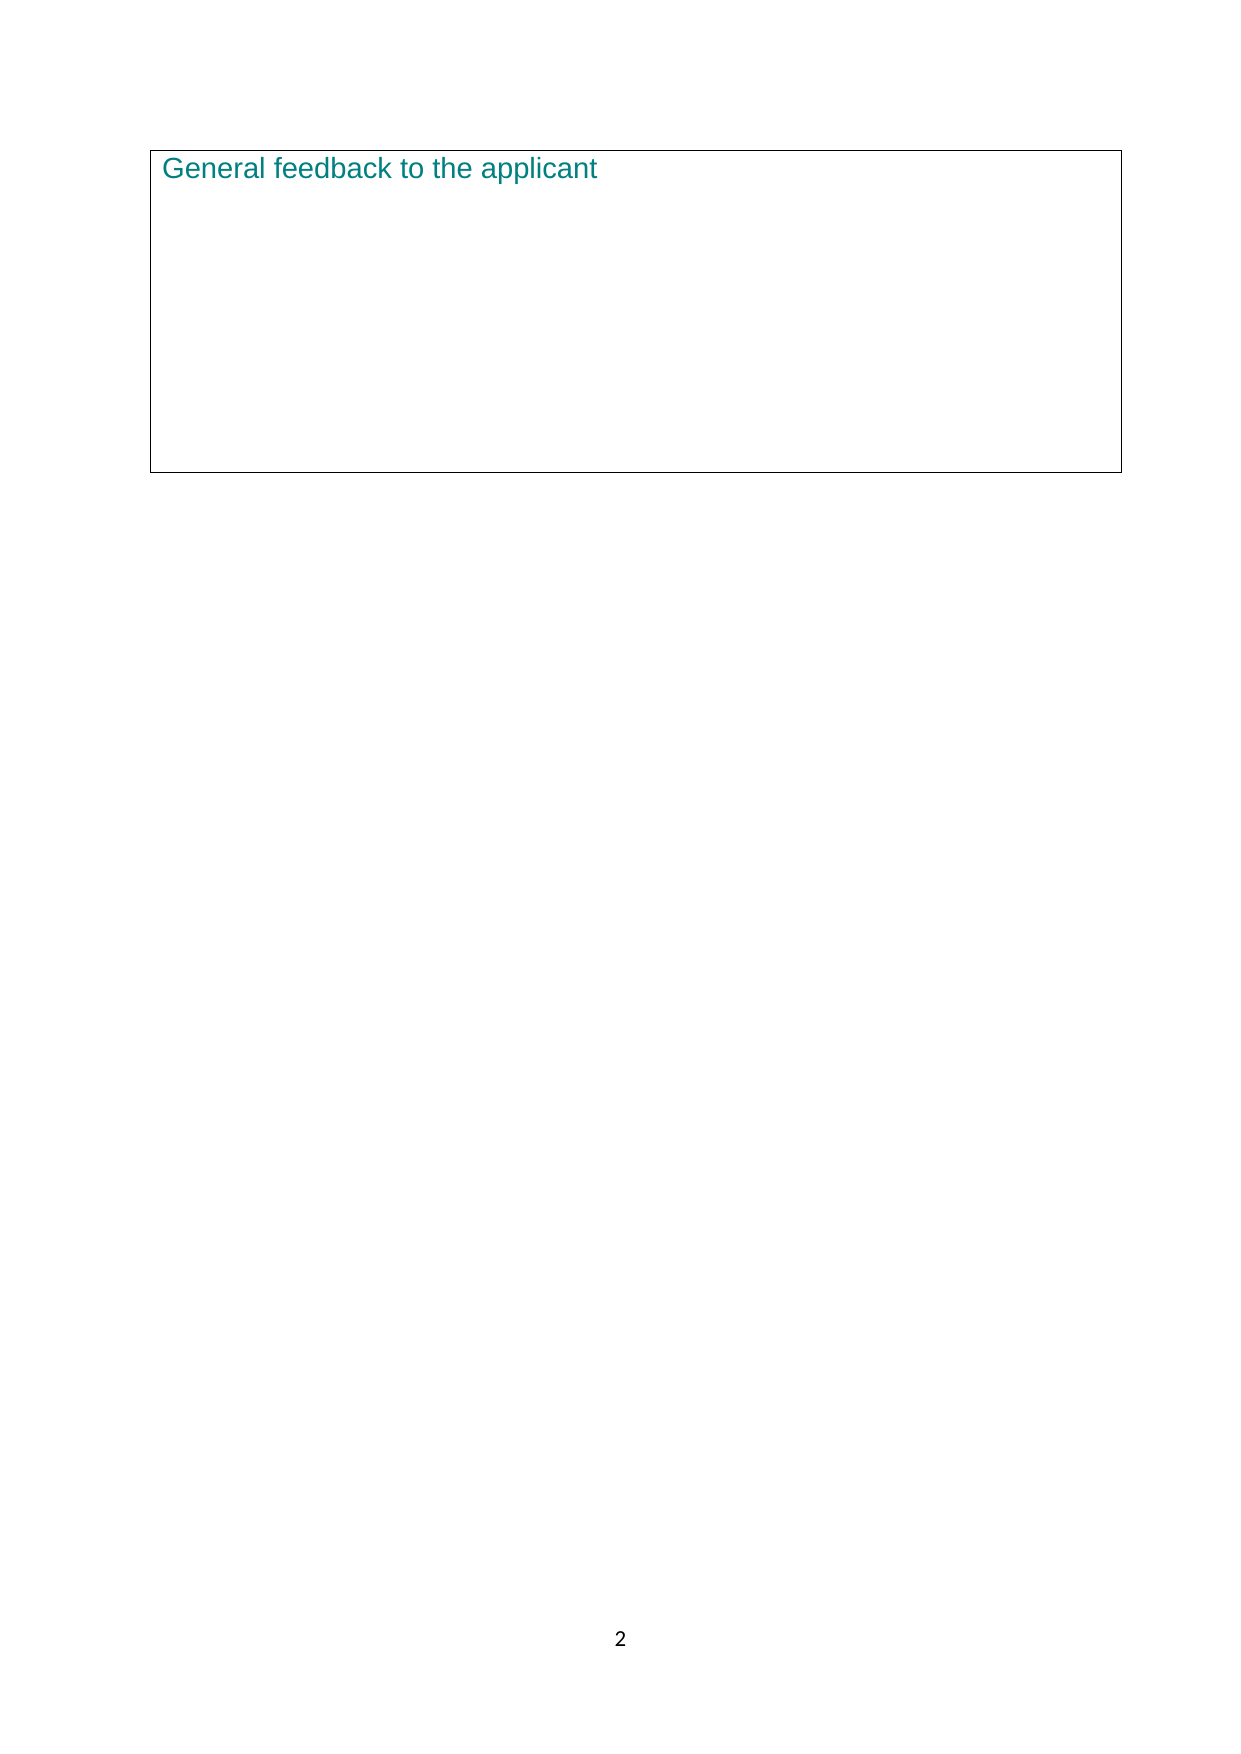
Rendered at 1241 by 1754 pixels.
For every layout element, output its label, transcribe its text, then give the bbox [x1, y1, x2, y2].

table_header General feedback to the applicant [151, 151, 1121, 472]
